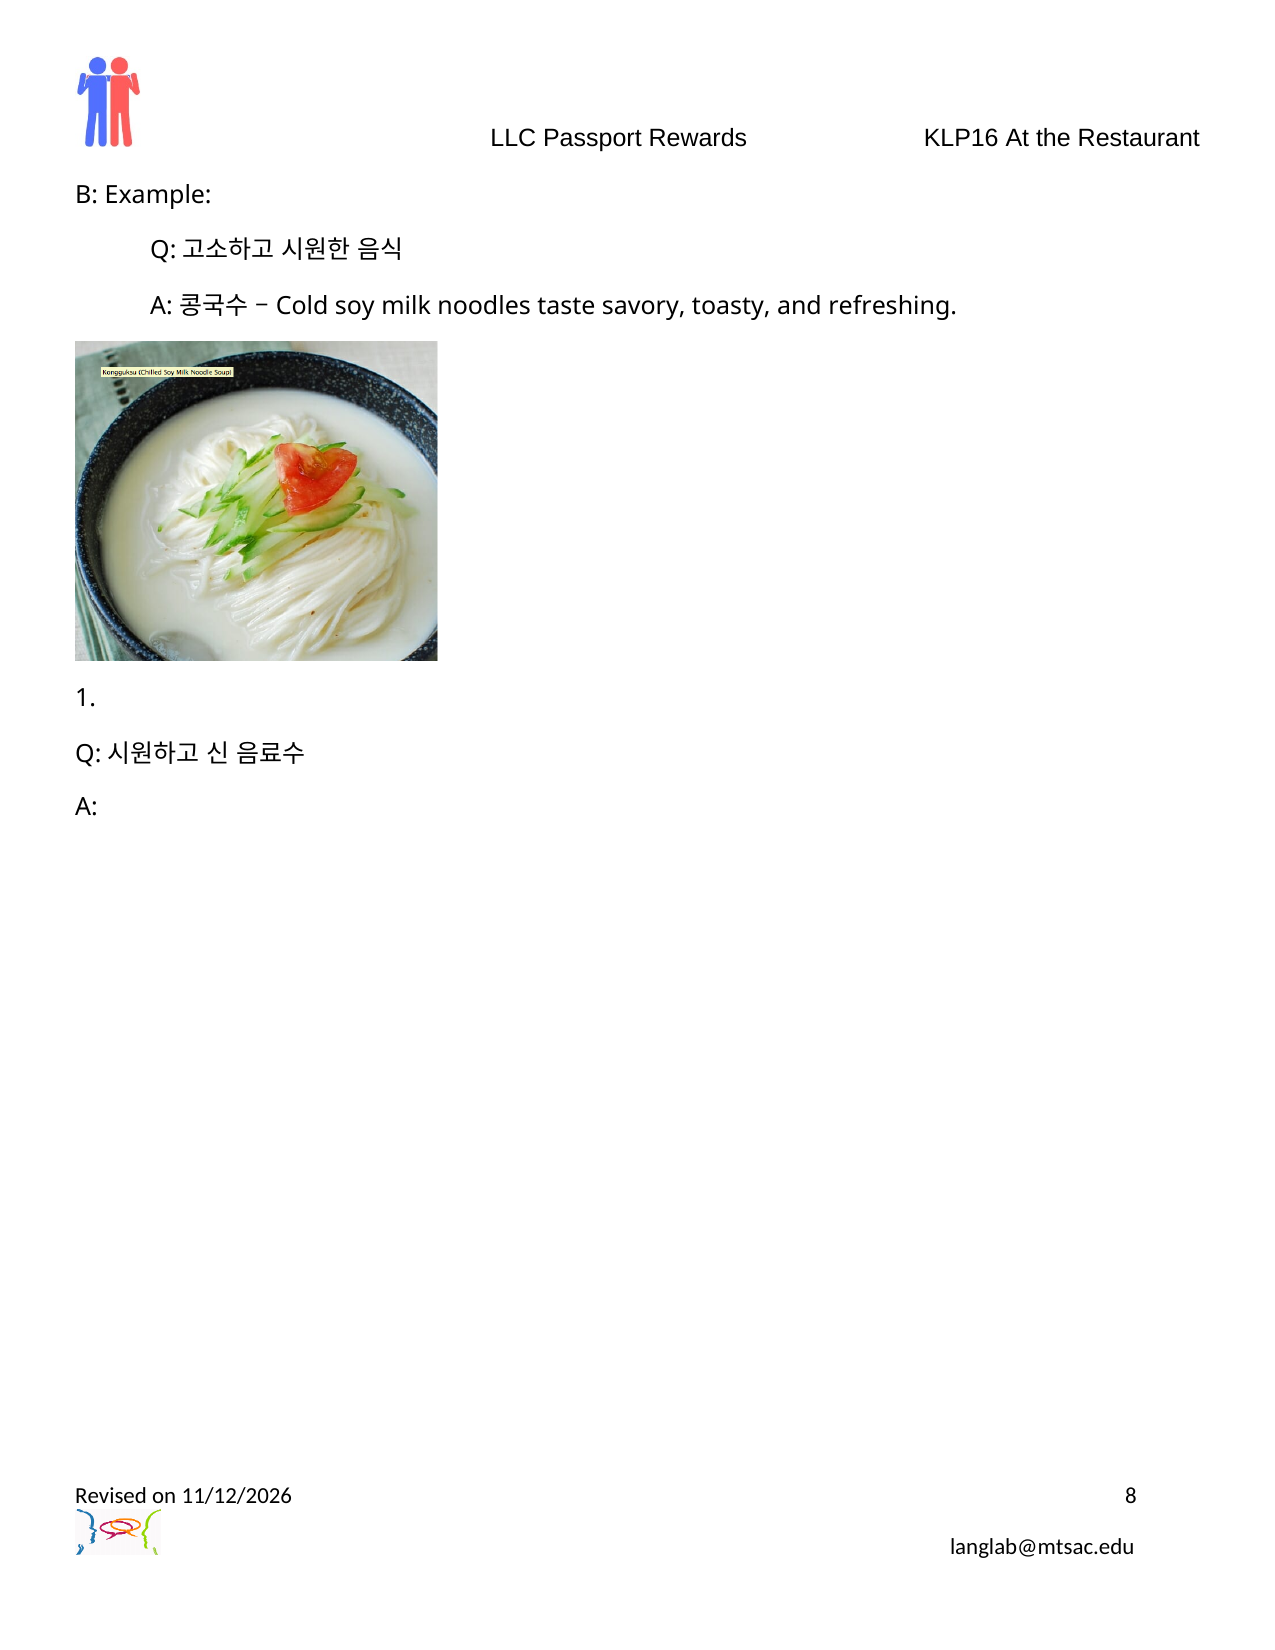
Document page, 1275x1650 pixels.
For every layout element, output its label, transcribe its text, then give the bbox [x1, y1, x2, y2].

text 1. [75, 679, 1200, 714]
text Q: 고소하고 시원한 음식 [75, 230, 1200, 266]
picture [75, 1509, 161, 1555]
picture [75, 56, 141, 147]
text B: Example: [75, 176, 1200, 211]
text A: [75, 789, 1200, 823]
text Q: 시원하고 신 음료수 [75, 733, 1200, 769]
text A: 콩국수 – Cold soy milk noodles taste savory, toasty, and refreshing. [75, 286, 1200, 322]
picture [75, 341, 439, 661]
